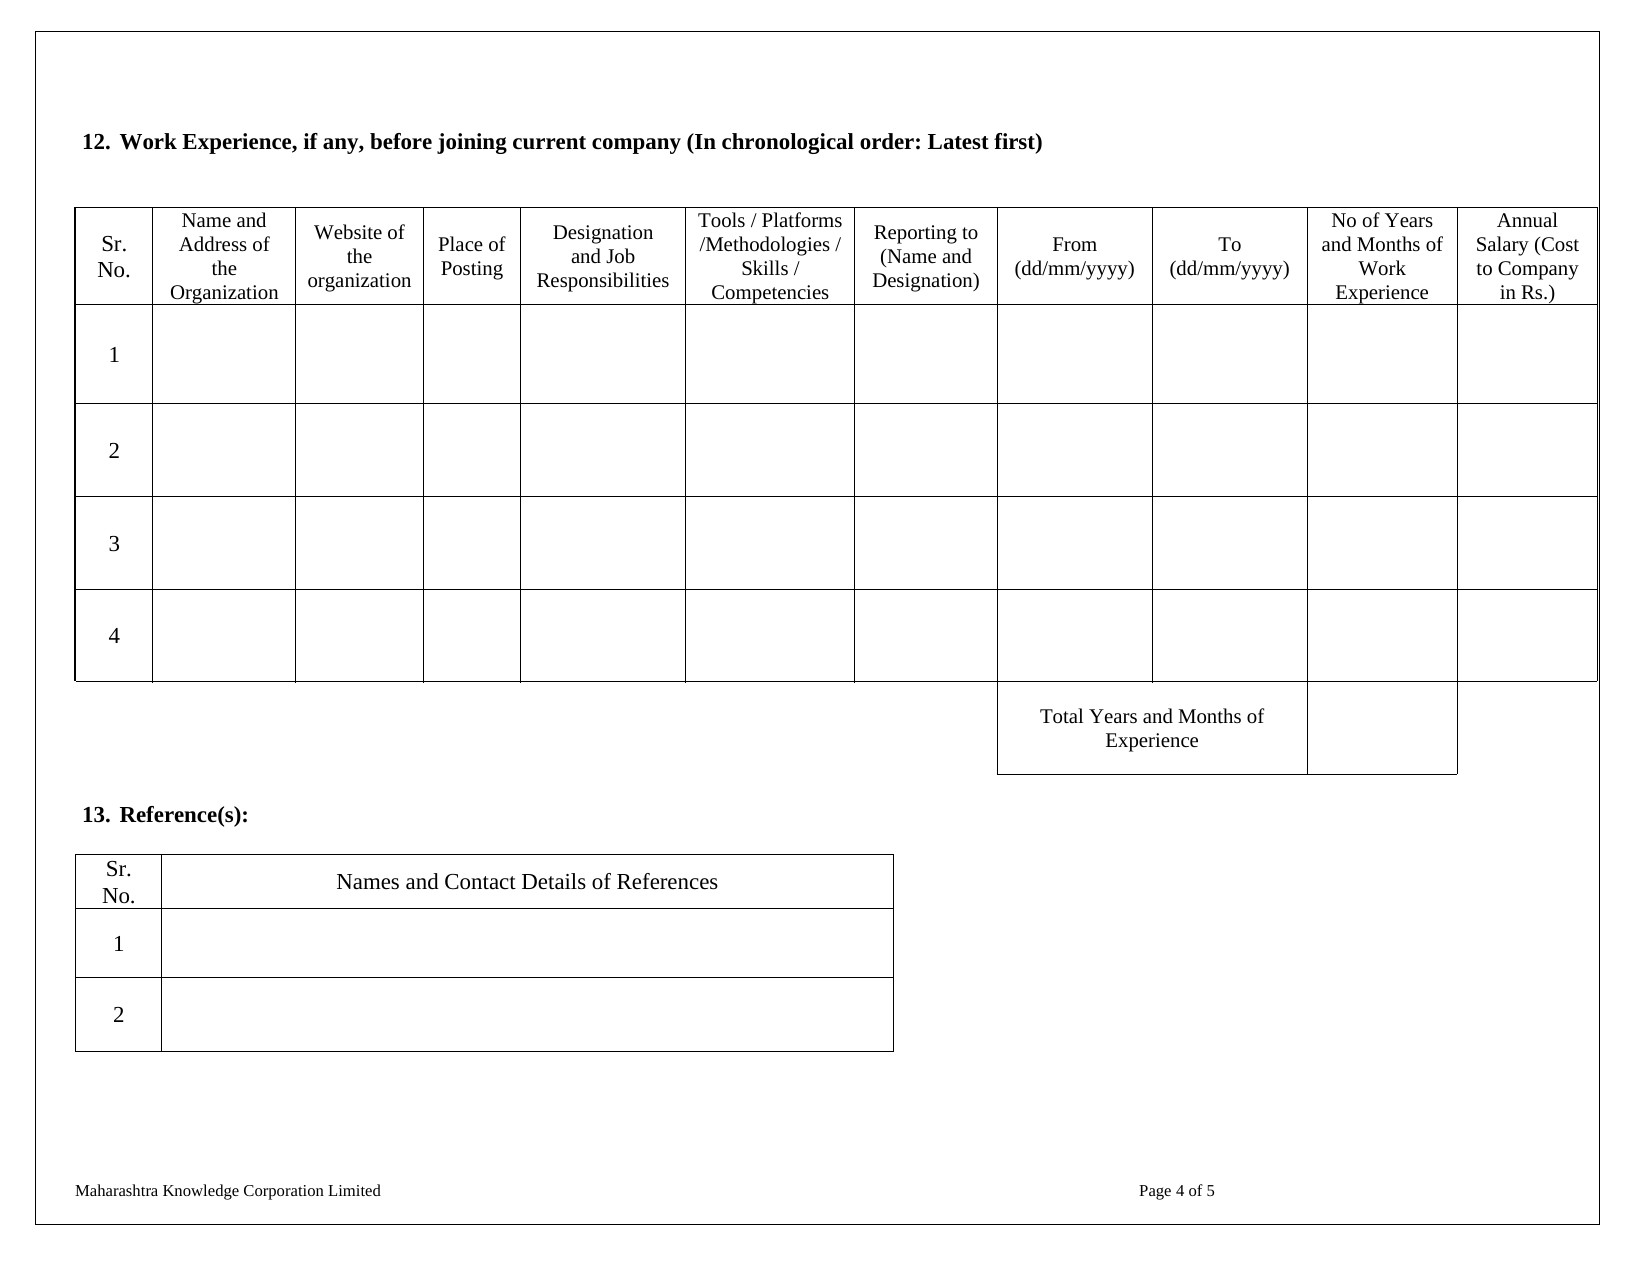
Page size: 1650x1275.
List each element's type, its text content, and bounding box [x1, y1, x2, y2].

table_header Names and Contact Details of References [162, 855, 893, 908]
table_header No of Years and Months of Work Experience [1308, 208, 1457, 304]
table_cell [1153, 590, 1307, 681]
table_cell [1308, 305, 1457, 403]
table_cell [855, 404, 997, 496]
table_cell [153, 590, 295, 681]
table_cell [998, 404, 1152, 496]
table_cell [153, 305, 295, 403]
table_cell 4 [76, 590, 152, 681]
table_header To (dd/mm/yyyy) [1153, 208, 1307, 304]
table_cell [998, 590, 1152, 681]
table_cell [153, 497, 295, 589]
table_cell [686, 305, 854, 403]
table_cell [424, 404, 520, 496]
table_cell [686, 497, 854, 589]
table_cell [855, 305, 997, 403]
list Work Experience, if any, before joining current company (In chronological order: Latest first) [82, 128, 1575, 154]
table_cell [1308, 682, 1457, 774]
table_cell [424, 590, 520, 681]
table_cell [1308, 497, 1457, 589]
table_header Designation and Job Responsibilities [521, 208, 685, 304]
table_cell 1 [76, 909, 161, 977]
table_cell [153, 404, 295, 496]
table_cell [521, 497, 685, 589]
table_cell Total Years and Months of Experience [998, 682, 1307, 774]
table_header Name and Address of the Organization [153, 208, 295, 304]
table_cell [521, 404, 685, 496]
table_cell [998, 497, 1152, 589]
table_cell [76, 682, 997, 774]
table_header Tools / Platforms /Methodologies / Skills / Competencies [686, 208, 854, 304]
table_cell [296, 497, 423, 589]
table_cell [686, 590, 854, 681]
table_cell 3 [76, 497, 152, 589]
table_cell [162, 978, 893, 1051]
table_header Sr. No. [76, 855, 161, 908]
table_cell 1 [76, 305, 152, 403]
table_cell [296, 305, 423, 403]
table_cell [998, 305, 1152, 403]
table_cell [1458, 404, 1597, 496]
table_cell [1458, 305, 1597, 403]
table_cell [162, 909, 893, 977]
table_cell [1308, 590, 1457, 681]
table_cell [1308, 404, 1457, 496]
table_cell [1153, 497, 1307, 589]
table_cell [855, 497, 997, 589]
table_cell [1153, 404, 1307, 496]
list Reference(s): [82, 802, 1575, 828]
table_cell [424, 305, 520, 403]
table_cell [521, 305, 685, 403]
table_cell [686, 404, 854, 496]
table_header From (dd/mm/yyyy) [998, 208, 1152, 304]
table_cell [521, 590, 685, 681]
table_cell [1458, 590, 1597, 681]
table_cell 2 [76, 978, 161, 1051]
table_header Reporting to (Name and Designation) [855, 208, 997, 304]
table_cell [1458, 497, 1597, 589]
table_header Sr. No. [76, 208, 152, 304]
table_cell [1458, 682, 1597, 774]
table_cell [1153, 305, 1307, 403]
table_cell 2 [76, 404, 152, 496]
table_cell [424, 497, 520, 589]
table_cell [296, 590, 423, 681]
table_header Annual Salary (Cost to Company in Rs.) [1458, 208, 1597, 304]
table_cell [296, 404, 423, 496]
table_header Place of Posting [424, 208, 520, 304]
table_header Website of the organization [296, 208, 423, 304]
table_cell [855, 590, 997, 681]
